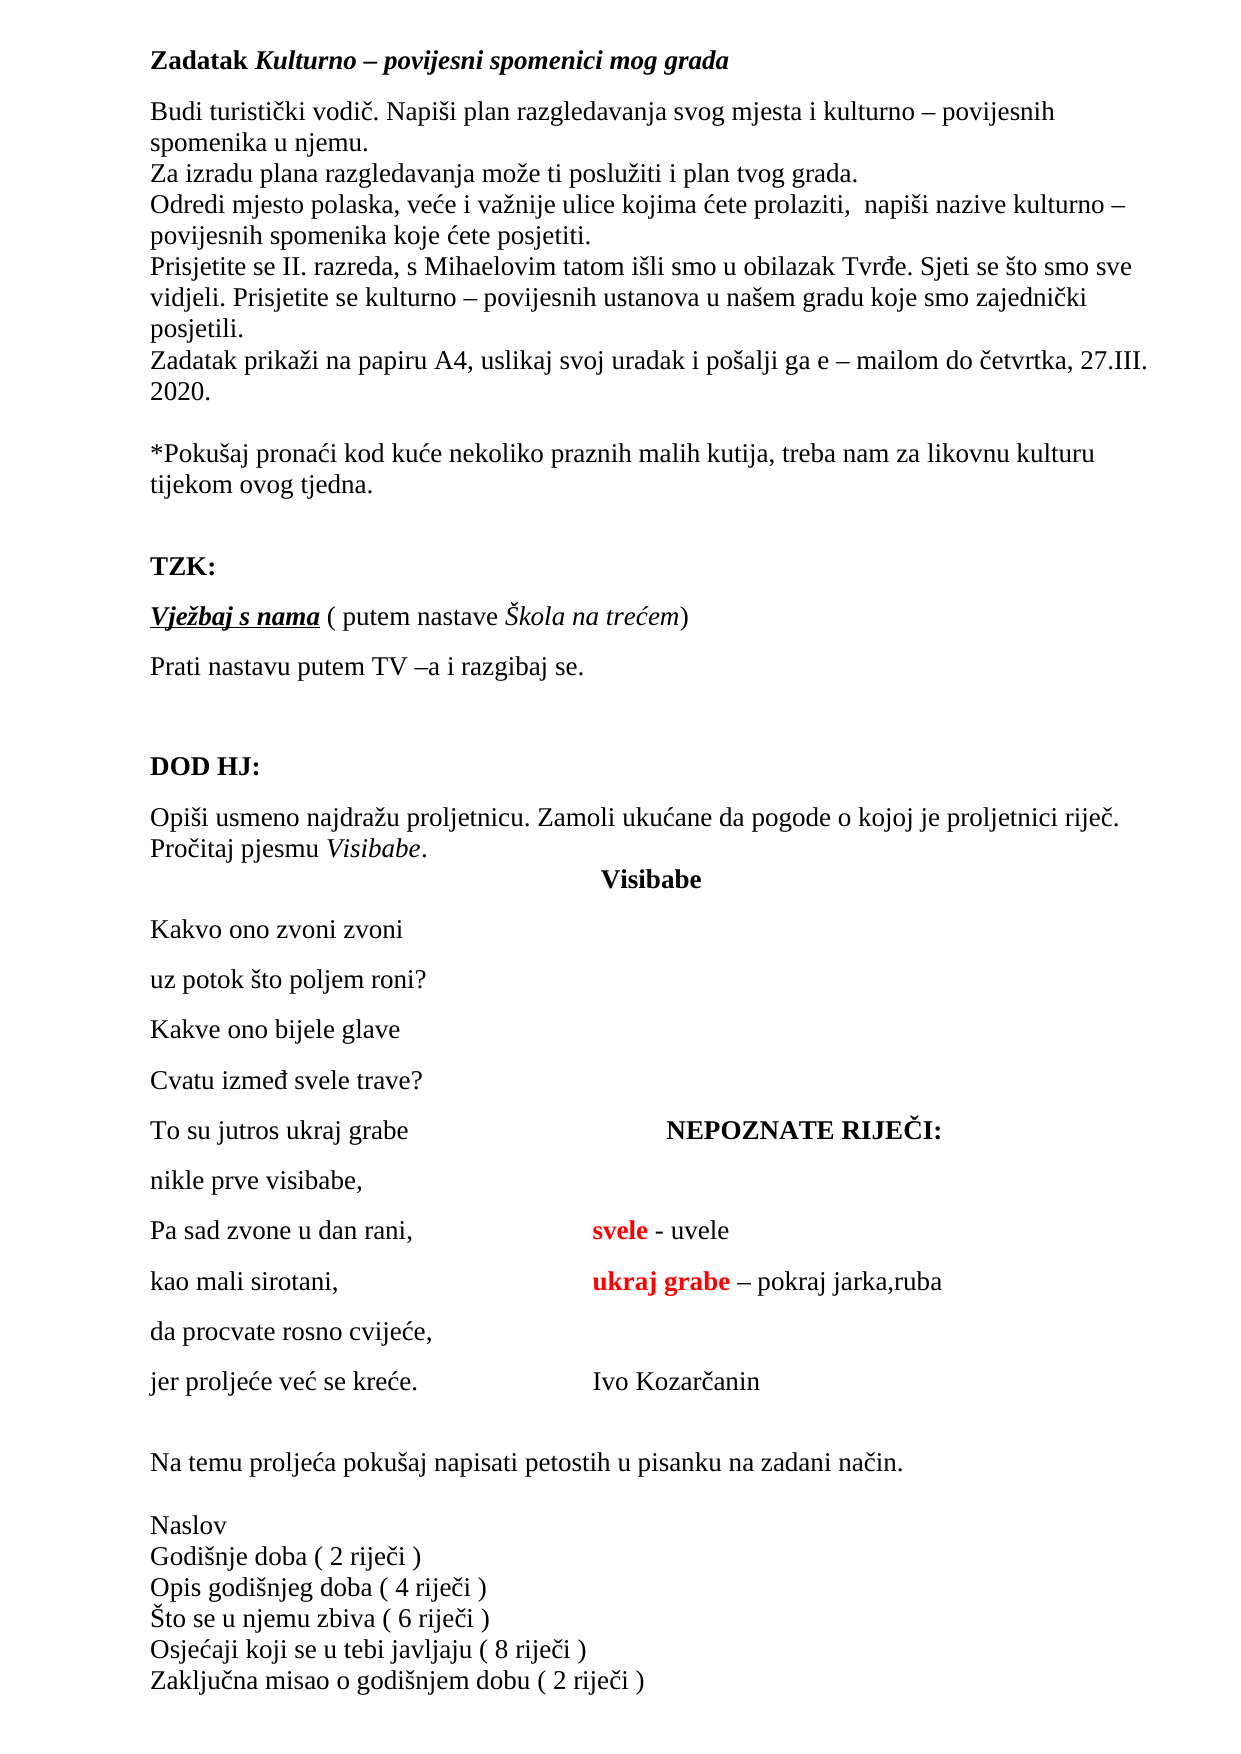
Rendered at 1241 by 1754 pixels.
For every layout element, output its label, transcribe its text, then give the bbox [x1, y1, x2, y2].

text jer proljeće već se kreće. Ivo Kozarčanin [150, 1365, 1152, 1396]
text Zadatak prikaži na papiru A4, uslikaj svoj uradak i pošalji ga e – mailom do četvrtka, 27.III. 2020. [150, 344, 1152, 406]
text uz potok što poljem roni? [150, 963, 1152, 994]
text Osjećaji koji se u tebi javljaju ( 8 riječi ) [150, 1633, 1152, 1664]
text To su jutros ukraj grabe NEPOZNATE RIJEČI: [150, 1114, 1152, 1145]
text Prisjetite se II. razreda, s Mihaelovim tatom išli smo u obilazak Tvrđe. Sjeti se što smo sve vidjeli. Prisjetite se kulturno – povijesnih ustanova u našem gradu koje smo zajednički posjetili. [150, 250, 1152, 344]
text nikle prve visibabe, [150, 1164, 1152, 1195]
text Naslov [150, 1509, 1152, 1540]
text Za izradu plana razgledavanja može ti poslužiti i plan tvog grada. [150, 157, 1152, 188]
text Što se u njemu zbiva ( 6 riječi ) [150, 1602, 1152, 1633]
text Godišnje doba ( 2 riječi ) [150, 1540, 1152, 1571]
text TZK: [150, 550, 1152, 581]
text Kakvo ono zvoni zvoni [150, 913, 1152, 944]
text Kakve ono bijele glave [150, 1014, 1152, 1045]
text Vježbaj s nama ( putem nastave Škola na trećem) [150, 600, 1152, 631]
text Na temu proljeća pokušaj napisati petostih u pisanku na zadani način. [150, 1446, 1152, 1478]
text Pročitaj pjesmu Visibabe. [150, 832, 1152, 863]
text *Pokušaj pronaći kod kuće nekoliko praznih malih kutija, treba nam za likovnu kulturu tijekom ovog tjedna. [150, 437, 1152, 499]
text Opis godišnjeg doba ( 4 riječi ) [150, 1571, 1152, 1602]
text Pa sad zvone u dan rani, svele - uvele [150, 1214, 1152, 1246]
text Zaključna misao o godišnjem dobu ( 2 riječi ) [150, 1664, 1152, 1696]
text Zadatak Kulturno – povijesni spomenici mog grada [150, 44, 1152, 76]
text da procvate rosno cvijeće, [150, 1315, 1152, 1346]
text Opiši usmeno najdražu proljetnicu. Zamoli ukućane da pogode o kojoj je proljetnici riječ. [150, 801, 1152, 832]
text Prati nastavu putem TV –a i razgibaj se. [150, 650, 1152, 681]
text DOD HJ: [150, 751, 1152, 782]
text Visibabe [150, 863, 1152, 894]
text kao mali sirotani, ukraj grabe – pokraj jarka,ruba [150, 1265, 1152, 1296]
text Cvatu izmeđ svele trave? [150, 1064, 1152, 1095]
text Odredi mjesto polaska, veće i važnije ulice kojima ćete prolaziti, napiši nazive kulturno – povijesnih spomenika koje ćete posjetiti. [150, 188, 1152, 250]
text Budi turistički vodič. Napiši plan razgledavanja svog mjesta i kulturno – povijesnih spomenika u njemu. [150, 94, 1152, 157]
